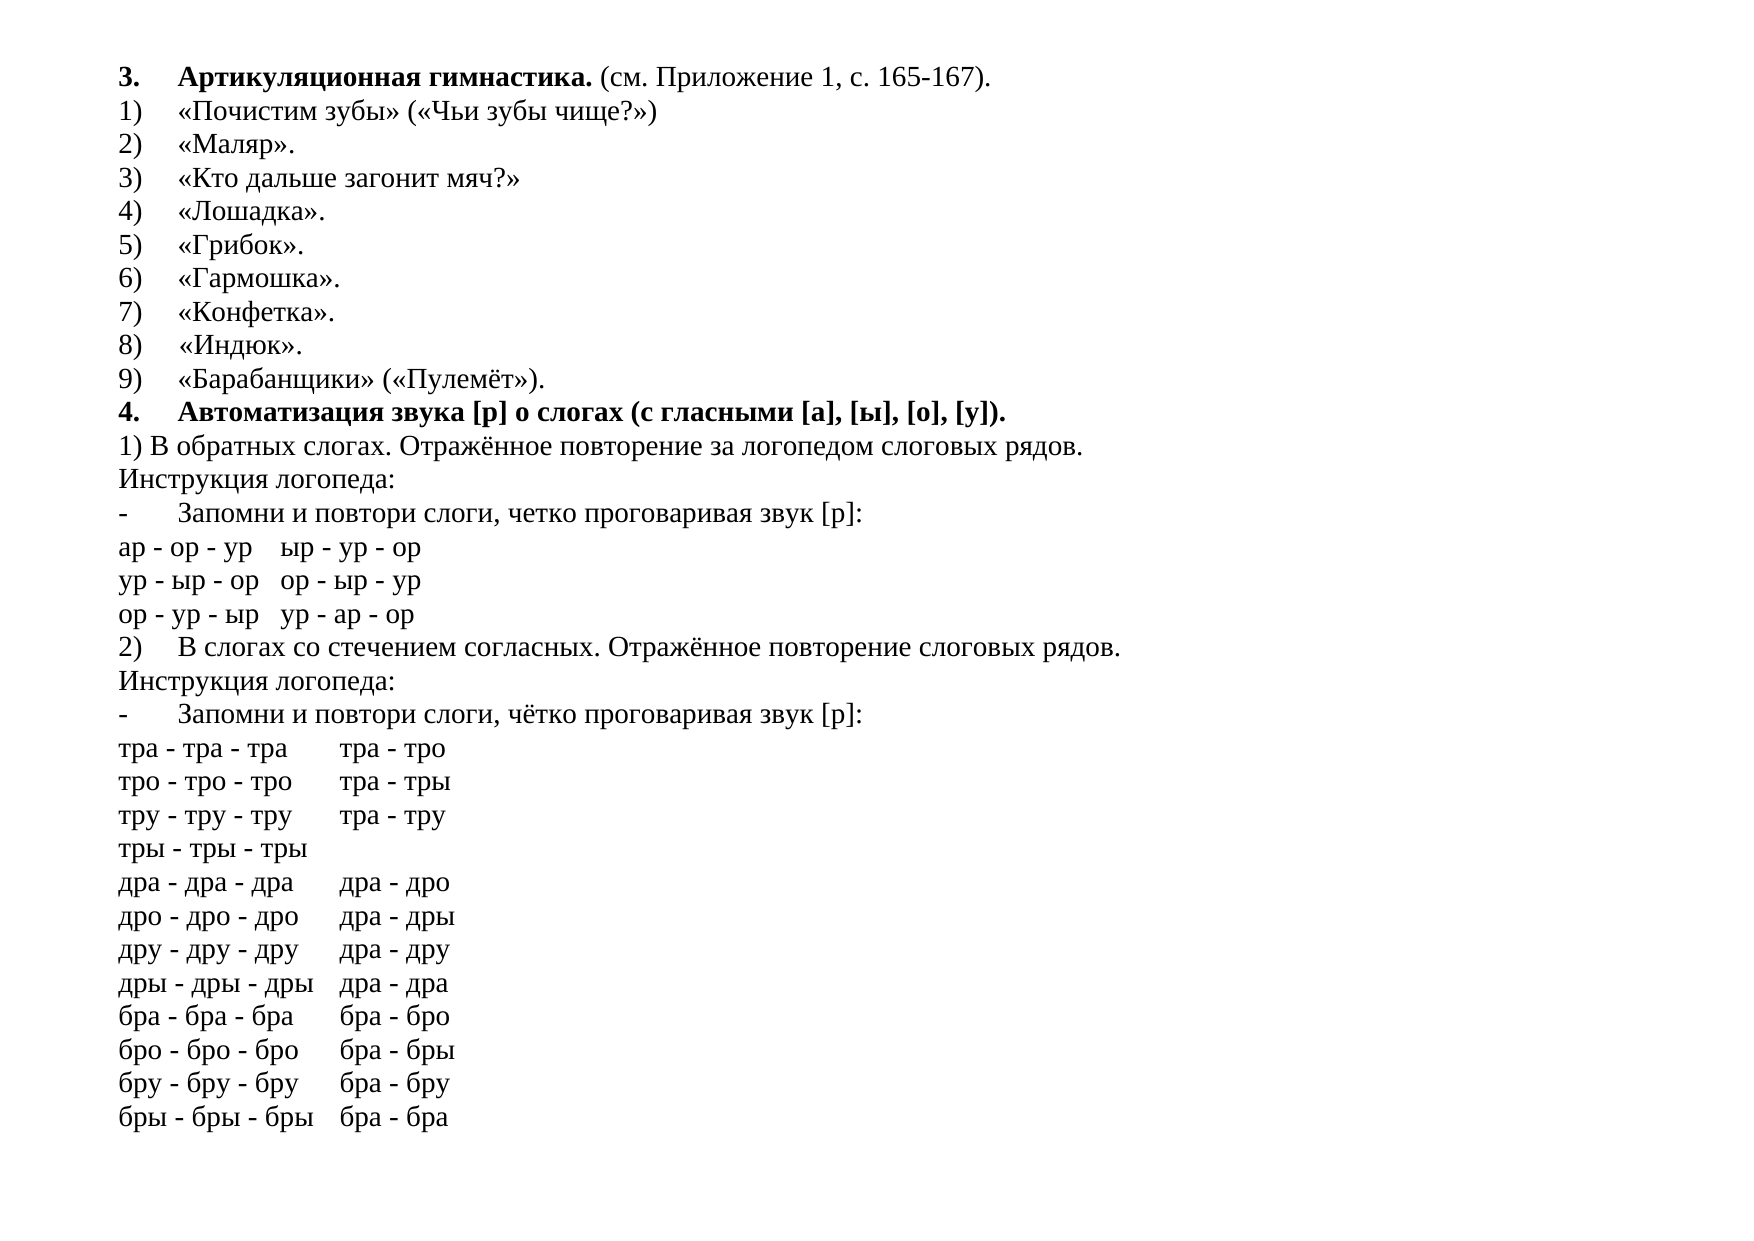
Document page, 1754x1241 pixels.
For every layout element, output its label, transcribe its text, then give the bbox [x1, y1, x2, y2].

text тры - тры - тры [118, 831, 1636, 864]
text дры - дры - дры дра - дра [118, 965, 1636, 998]
text 3. Артикуляционная гимнастика. (см. Приложение 1, с. 165-167). [118, 59, 1636, 93]
text - Запомни и повтори слоги, четко проговаривая звук [р]: [118, 495, 1636, 529]
text Инструкция логопеда: [118, 663, 1636, 696]
text 9) «Барабанщики» («Пулемёт»). [118, 361, 1636, 394]
text дра - дра - дра дра - дро [118, 864, 1636, 898]
text 5) «Грибок». [118, 227, 1636, 260]
text 6) «Гармошка». [118, 260, 1636, 294]
text - Запомни и повтори слоги, чётко проговаривая звук [р]: [118, 696, 1636, 730]
text бро - бро - бро бра - бры [118, 1032, 1636, 1065]
text ор - ур - ыр ур - ар - ор [118, 596, 1636, 629]
text 2) В слогах со стечением согласных. Отражённое повторение слоговых рядов. [118, 629, 1636, 663]
text бра - бра - бра бра - бро [118, 998, 1636, 1032]
text бры - бры - бры бра - бра [118, 1099, 1636, 1132]
text ар - ор - ур ыр - ур - ор [118, 529, 1636, 562]
text тро - тро - тро тра - тры [118, 763, 1636, 797]
text тра - тра - тра тра - тро [118, 730, 1636, 763]
text тру - тру - тру тра - тру [118, 797, 1636, 831]
text бру - бру - бру бра - бру [118, 1065, 1636, 1099]
text 7) «Конфетка». [118, 294, 1636, 327]
text ур - ыр - ор ор - ыр - ур [118, 562, 1636, 596]
text 1) «Почистим зубы» («Чьи зубы чище?») [118, 93, 1636, 126]
text 4) «Лошадка». [118, 193, 1636, 227]
text 4. Автоматизация звука [р] о слогах (с гласными [а], [ы], [о], [у]). [118, 394, 1636, 428]
text 3) «Кто дальше загонит мяч?» [118, 160, 1636, 193]
text 1) В обратных слогах. Отражённое повторение за логопедом слоговых рядов. [118, 428, 1636, 462]
text дру - дру - дру дра - дру [118, 931, 1636, 965]
text 2) «Маляр». [118, 126, 1636, 160]
text дро - дро - дро дра - дры [118, 898, 1636, 931]
text Инструкция логопеда: [118, 462, 1636, 495]
text 8) «Индюк». [118, 327, 1636, 361]
